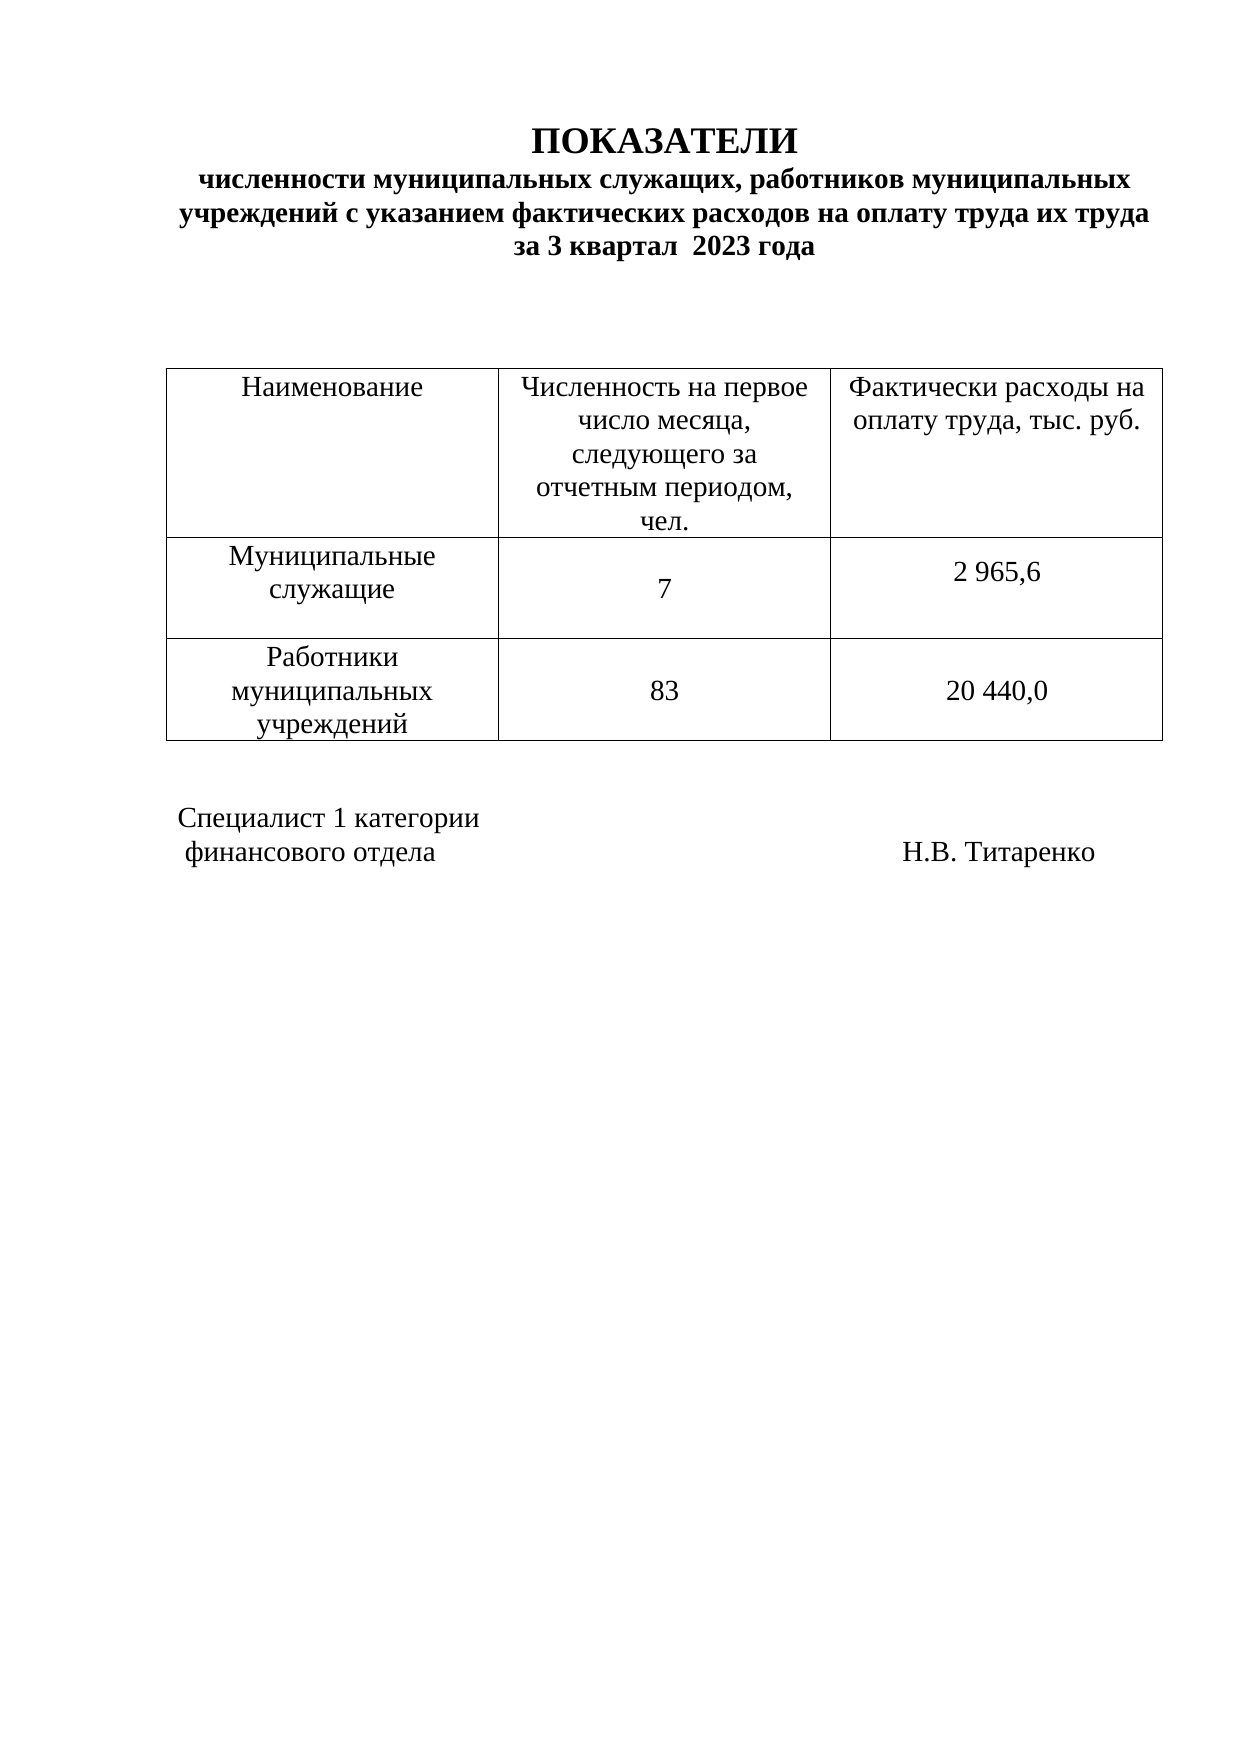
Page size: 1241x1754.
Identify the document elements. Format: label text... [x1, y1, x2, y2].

table_cell Работники муниципальных учреждений [167, 639, 498, 740]
table_header Фактически расходы на оплату труда, тыс. руб. [831, 369, 1162, 537]
table_cell 20 440,0 [831, 639, 1162, 740]
text финансового отдела Н.В. Титаренко [177, 834, 1152, 867]
text Специалист 1 категории [177, 800, 1152, 834]
text ПОКАЗАТЕЛИ [177, 118, 1152, 161]
table_header Наименование [167, 369, 498, 537]
table_cell 83 [499, 639, 830, 740]
text учреждений с указанием фактических расходов на оплату труда их труда [177, 195, 1152, 228]
table_cell Муниципальные служащие [167, 538, 498, 638]
text за 3 квартал 2023 года [177, 228, 1152, 262]
table_cell 7 [499, 538, 830, 638]
text численности муниципальных служащих, работников муниципальных [177, 161, 1152, 195]
table_header Численность на первое число месяца, следующего за отчетным периодом, чел. [499, 369, 830, 537]
table_cell 2 965,6 [831, 538, 1162, 638]
